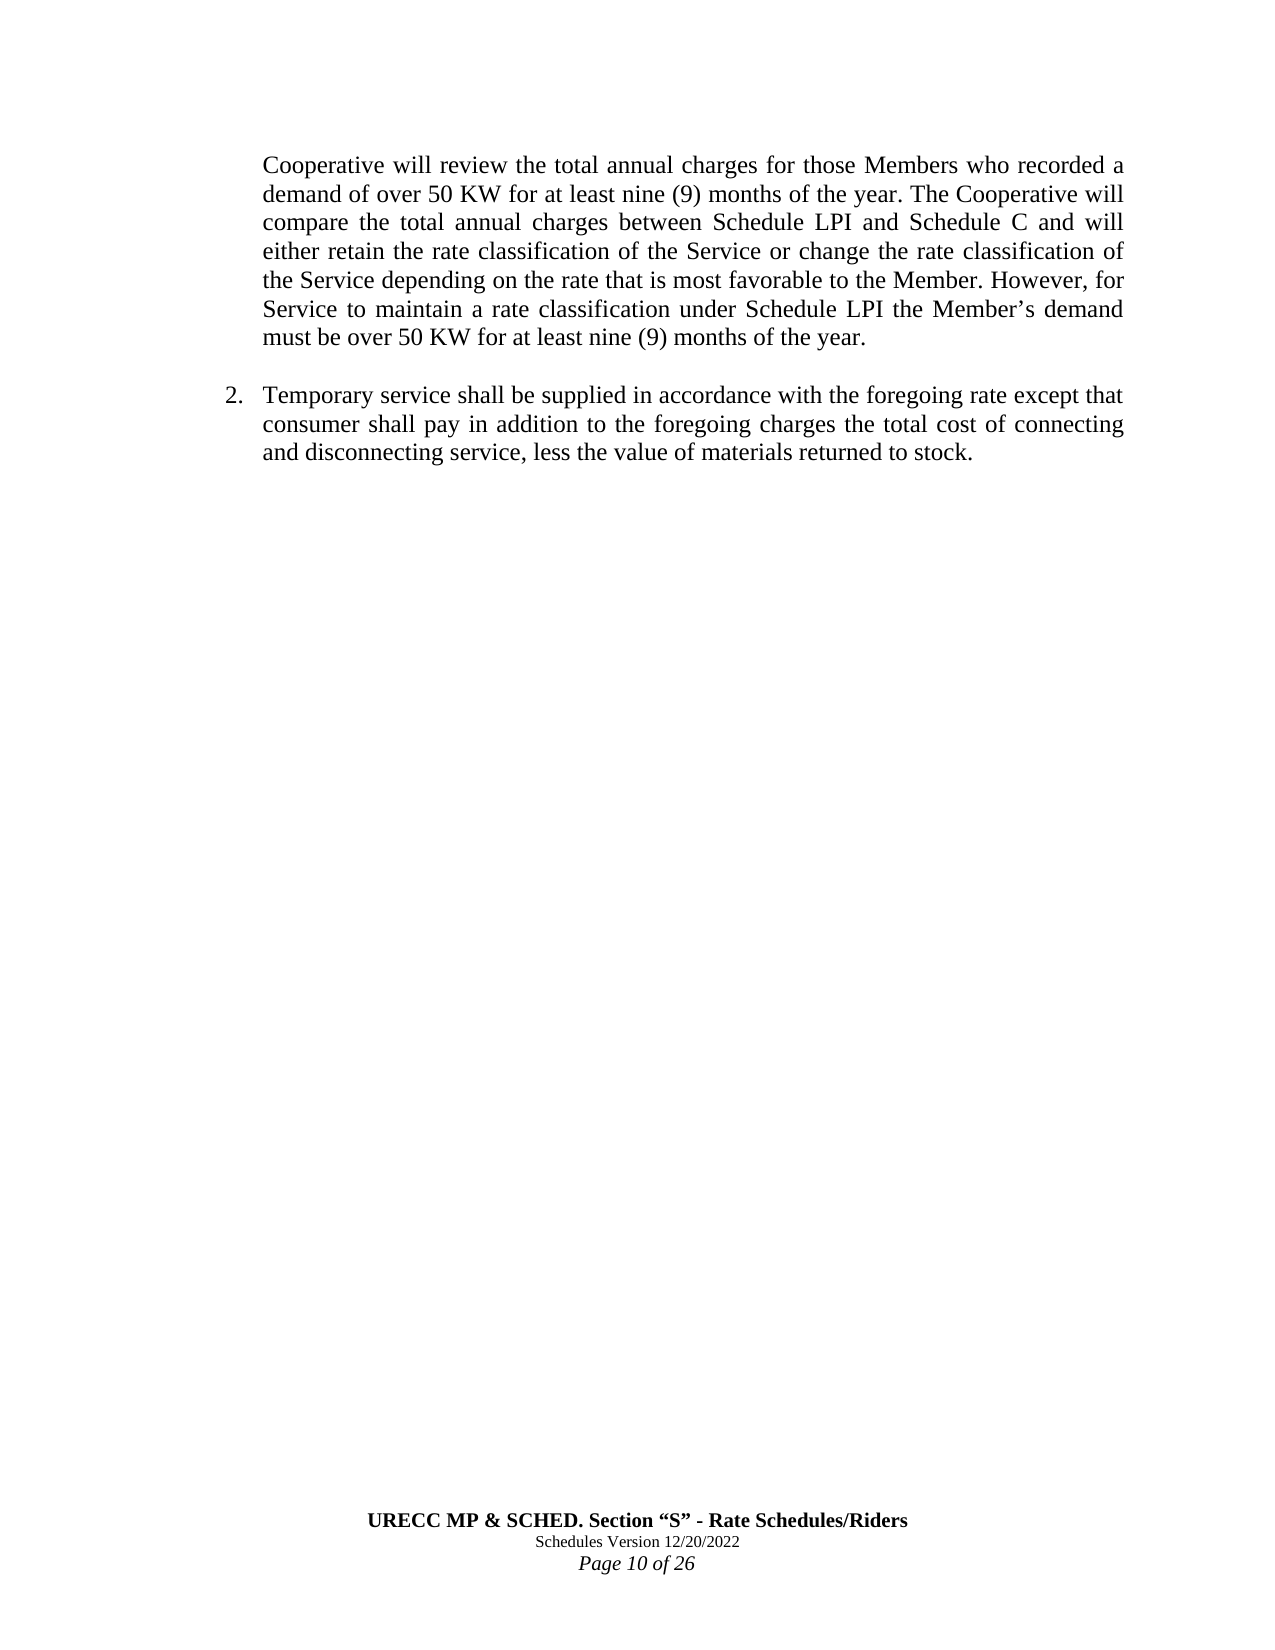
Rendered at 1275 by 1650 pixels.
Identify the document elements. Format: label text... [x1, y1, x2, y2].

text 2. Temporary service shall be supplied in accordance with the foregoing rate except that consumer shall pay in addition to the foregoing charges the total cost of connecting and disconnecting service, less the value of materials returned to stock. [225, 380, 1125, 466]
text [262, 150, 1125, 351]
